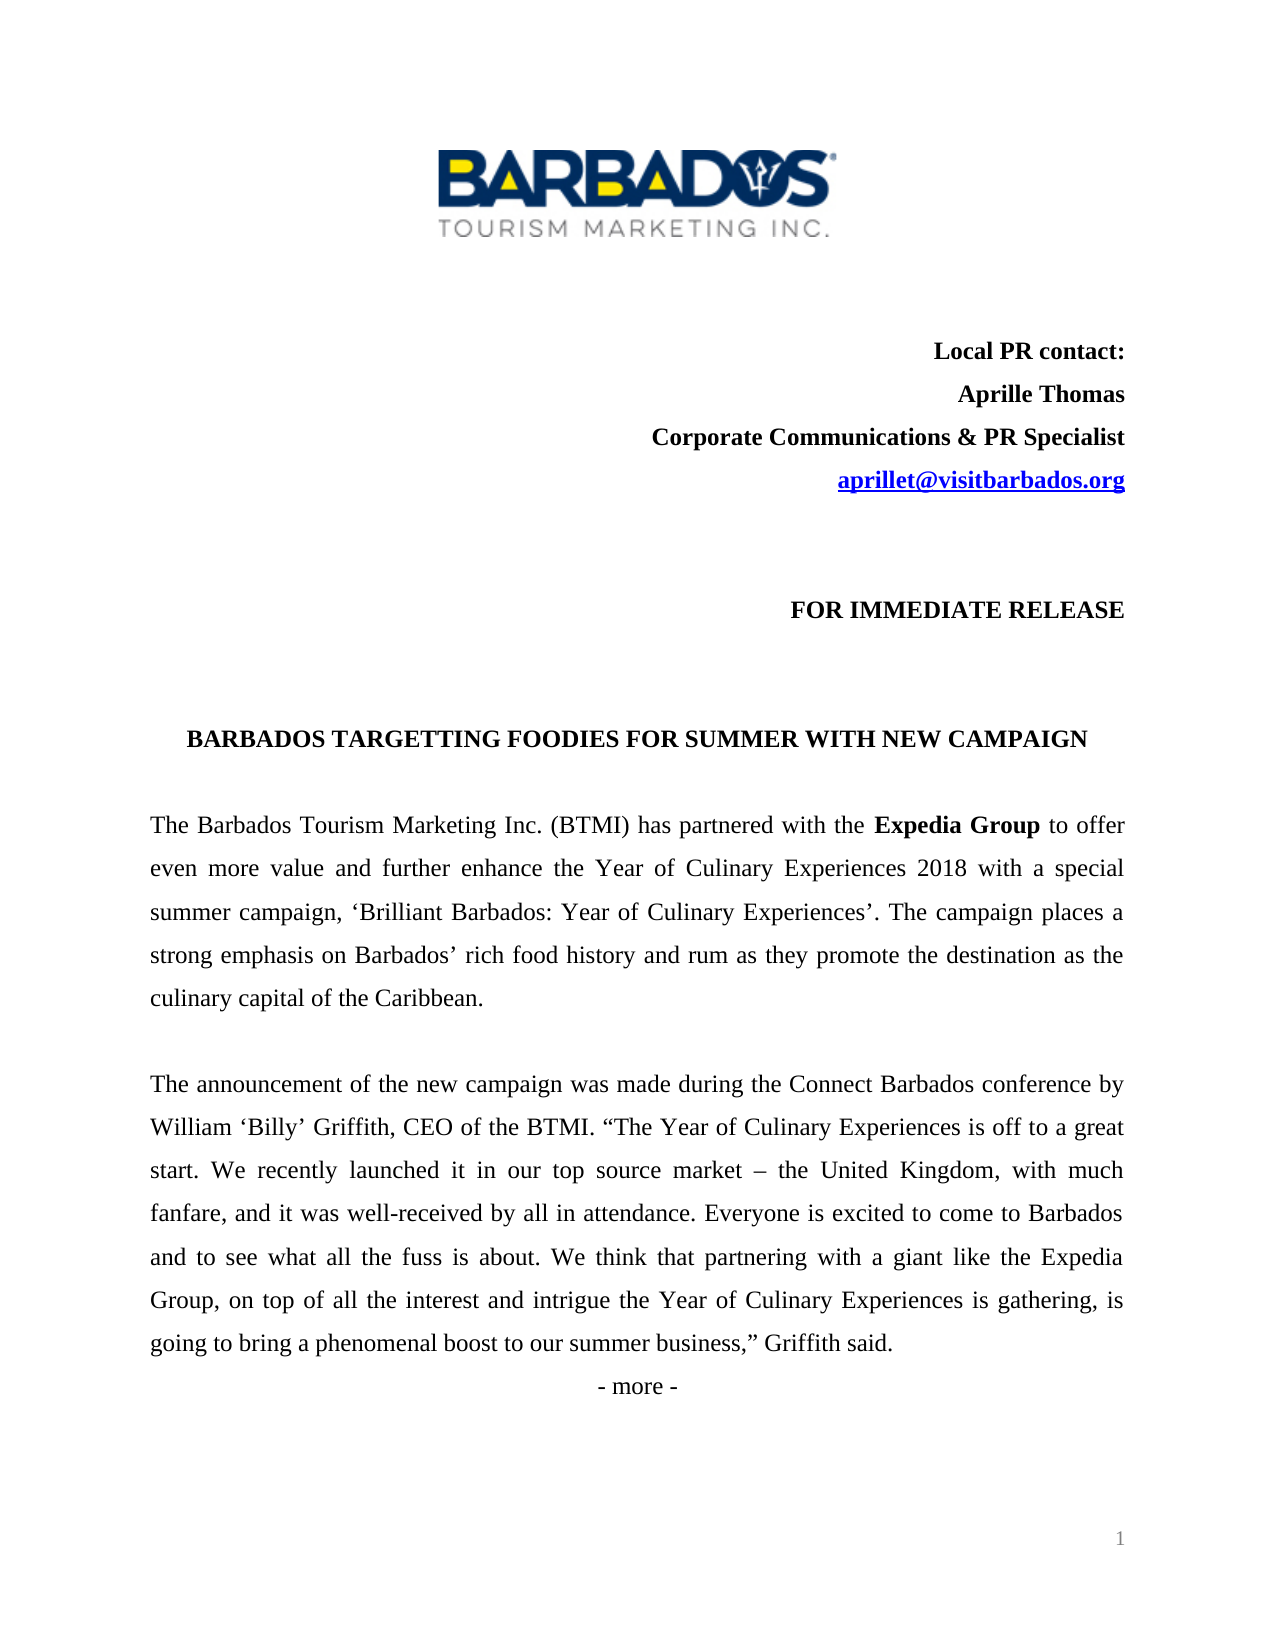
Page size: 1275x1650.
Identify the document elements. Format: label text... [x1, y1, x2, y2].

text FOR IMMEDIATE RELEASE [375, 595, 1125, 623]
text - more - [150, 1371, 1125, 1400]
picture [438, 150, 837, 237]
text Local PR contact: [375, 336, 1125, 365]
text BARBADOS TARGETTING FOODIES FOR SUMMER WITH NEW CAMPAIGN [150, 724, 1125, 753]
text Corporate Communications & PR Specialist [375, 422, 1125, 451]
text Aprille Thomas [375, 379, 1125, 408]
text The Barbados Tourism Marketing Inc. (BTMI) has partnered with the Expedia Group to offer even more value and further enhance the Year of Culinary Experiences 2018 with a special summer campaign, ‘Brilliant Barbados: Year of Culinary Experiences’. The campaign places a strong emphasis on Barbados’ rich food history and rum as they promote the destination as the culinary capital of the Caribbean. [150, 810, 1125, 1012]
text The announcement of the new campaign was made during the Connect Barbados conference by William ‘Billy’ Griffith, CEO of the BTMI. “The Year of Culinary Experiences is off to a great start. We recently launched it in our top source market – the United Kingdom, with much fanfare, and it was well-received by all in attendance. Everyone is excited to come to Barbados and to see what all the fuss is about. We think that partnering with a giant like the Expedia Group, on top of all the interest and intrigue the Year of Culinary Experiences is gathering, is going to bring a phenomenal boost to our summer business,” Griffith said. [150, 1069, 1125, 1357]
text aprillet@visitbarbados.org [375, 465, 1125, 494]
